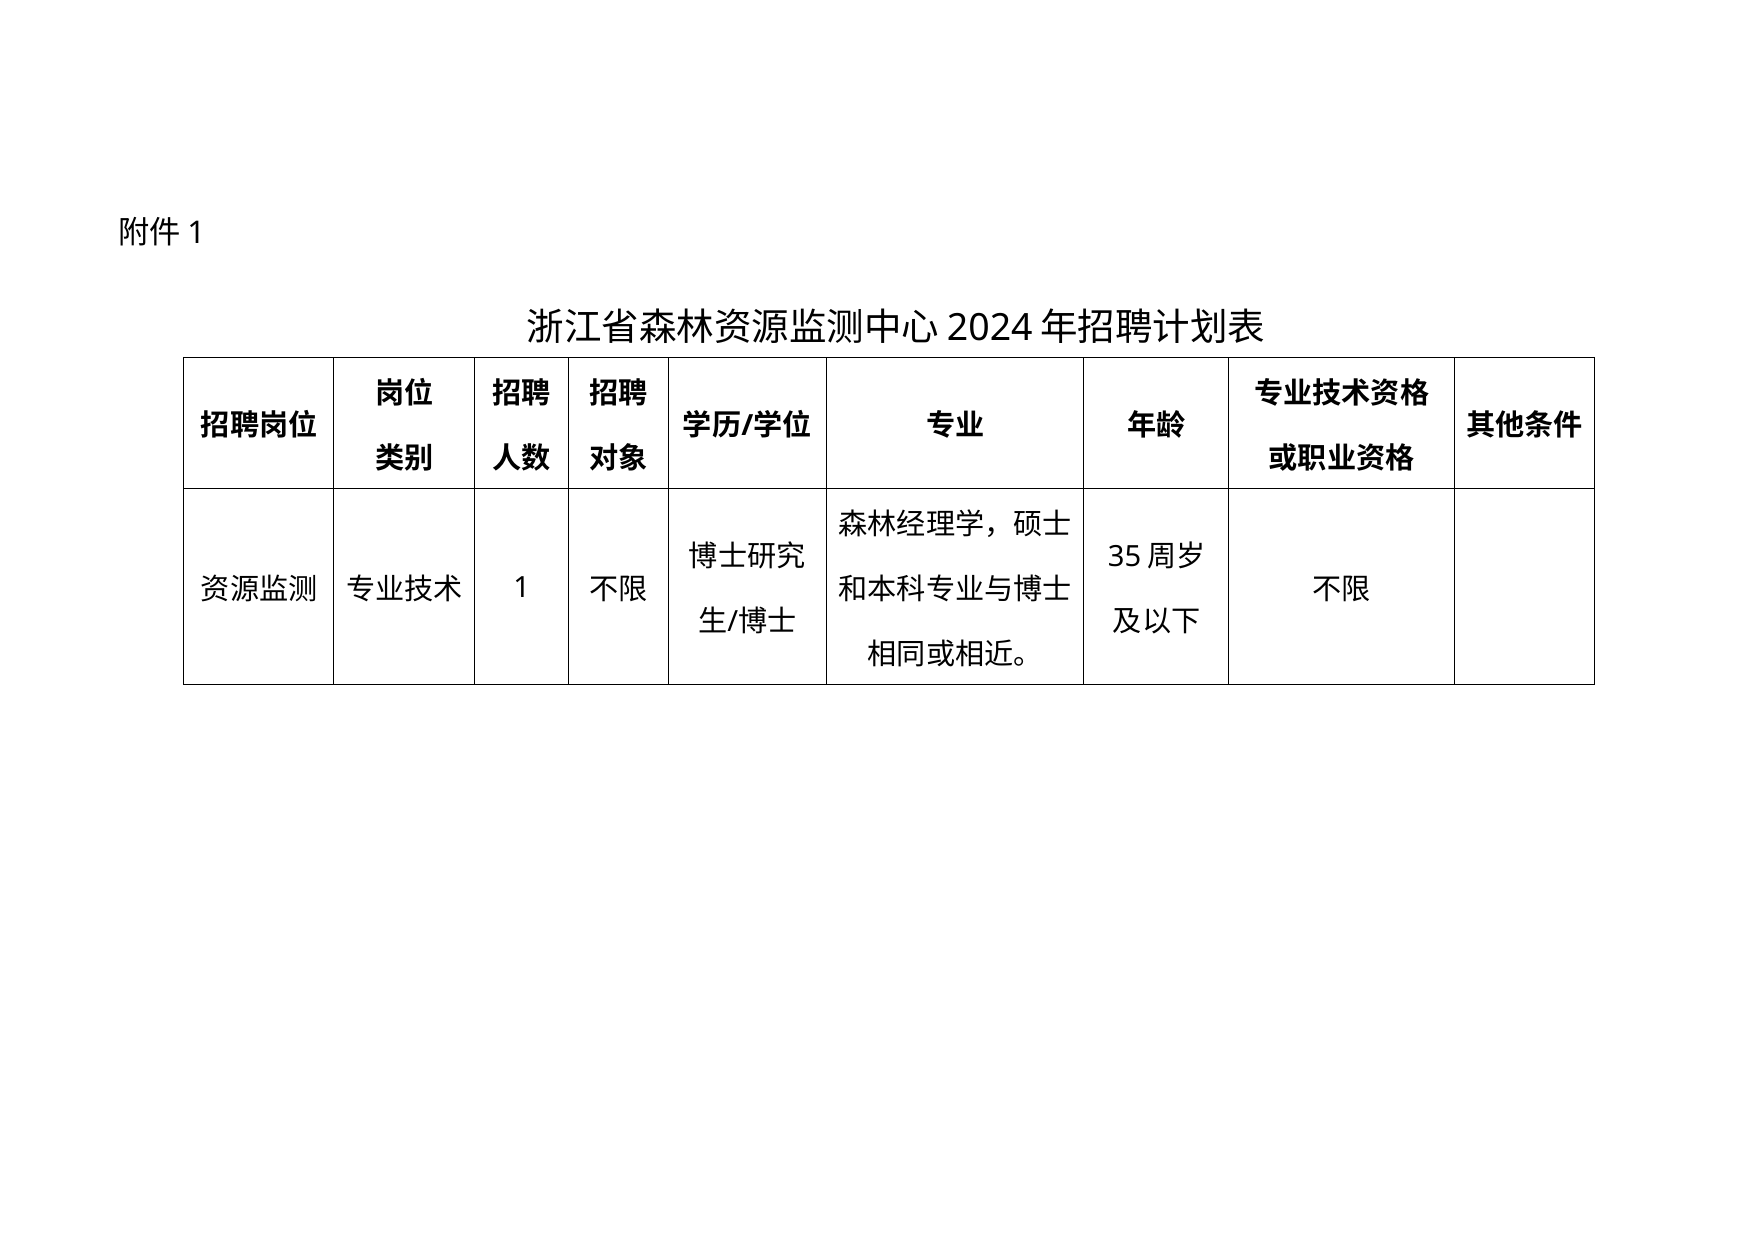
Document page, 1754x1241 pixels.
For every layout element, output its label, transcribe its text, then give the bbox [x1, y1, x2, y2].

text 浙江省森林资源监测中心2024年招聘计划表 [118, 292, 1636, 357]
table_header 招聘岗位 [184, 358, 333, 488]
table_cell 不限 [1229, 489, 1454, 684]
table_cell 35周岁及以下 [1084, 489, 1228, 684]
table_cell 1 [475, 489, 568, 684]
table_cell 博士研究生/博士 [669, 489, 826, 684]
table_header 年龄 [1084, 358, 1228, 488]
table_header 专业技术资格或职业资格 [1229, 358, 1454, 488]
table_header 其他条件 [1455, 358, 1594, 488]
table_header 学历/学位 [669, 358, 826, 488]
table_cell 不限 [569, 489, 668, 684]
table_cell 资源监测 [184, 489, 333, 684]
table_cell 专业技术 [334, 489, 474, 684]
table_cell [1455, 489, 1594, 684]
table_header 招聘人数 [475, 358, 568, 488]
table_header 招聘对象 [569, 358, 668, 488]
table_cell 森林经理学，硕士和本科专业与博士相同或相近。 [827, 489, 1083, 684]
text 附件1 [118, 198, 1636, 263]
table_header 岗位 类别 [334, 358, 474, 488]
table_header 专业 [827, 358, 1083, 488]
